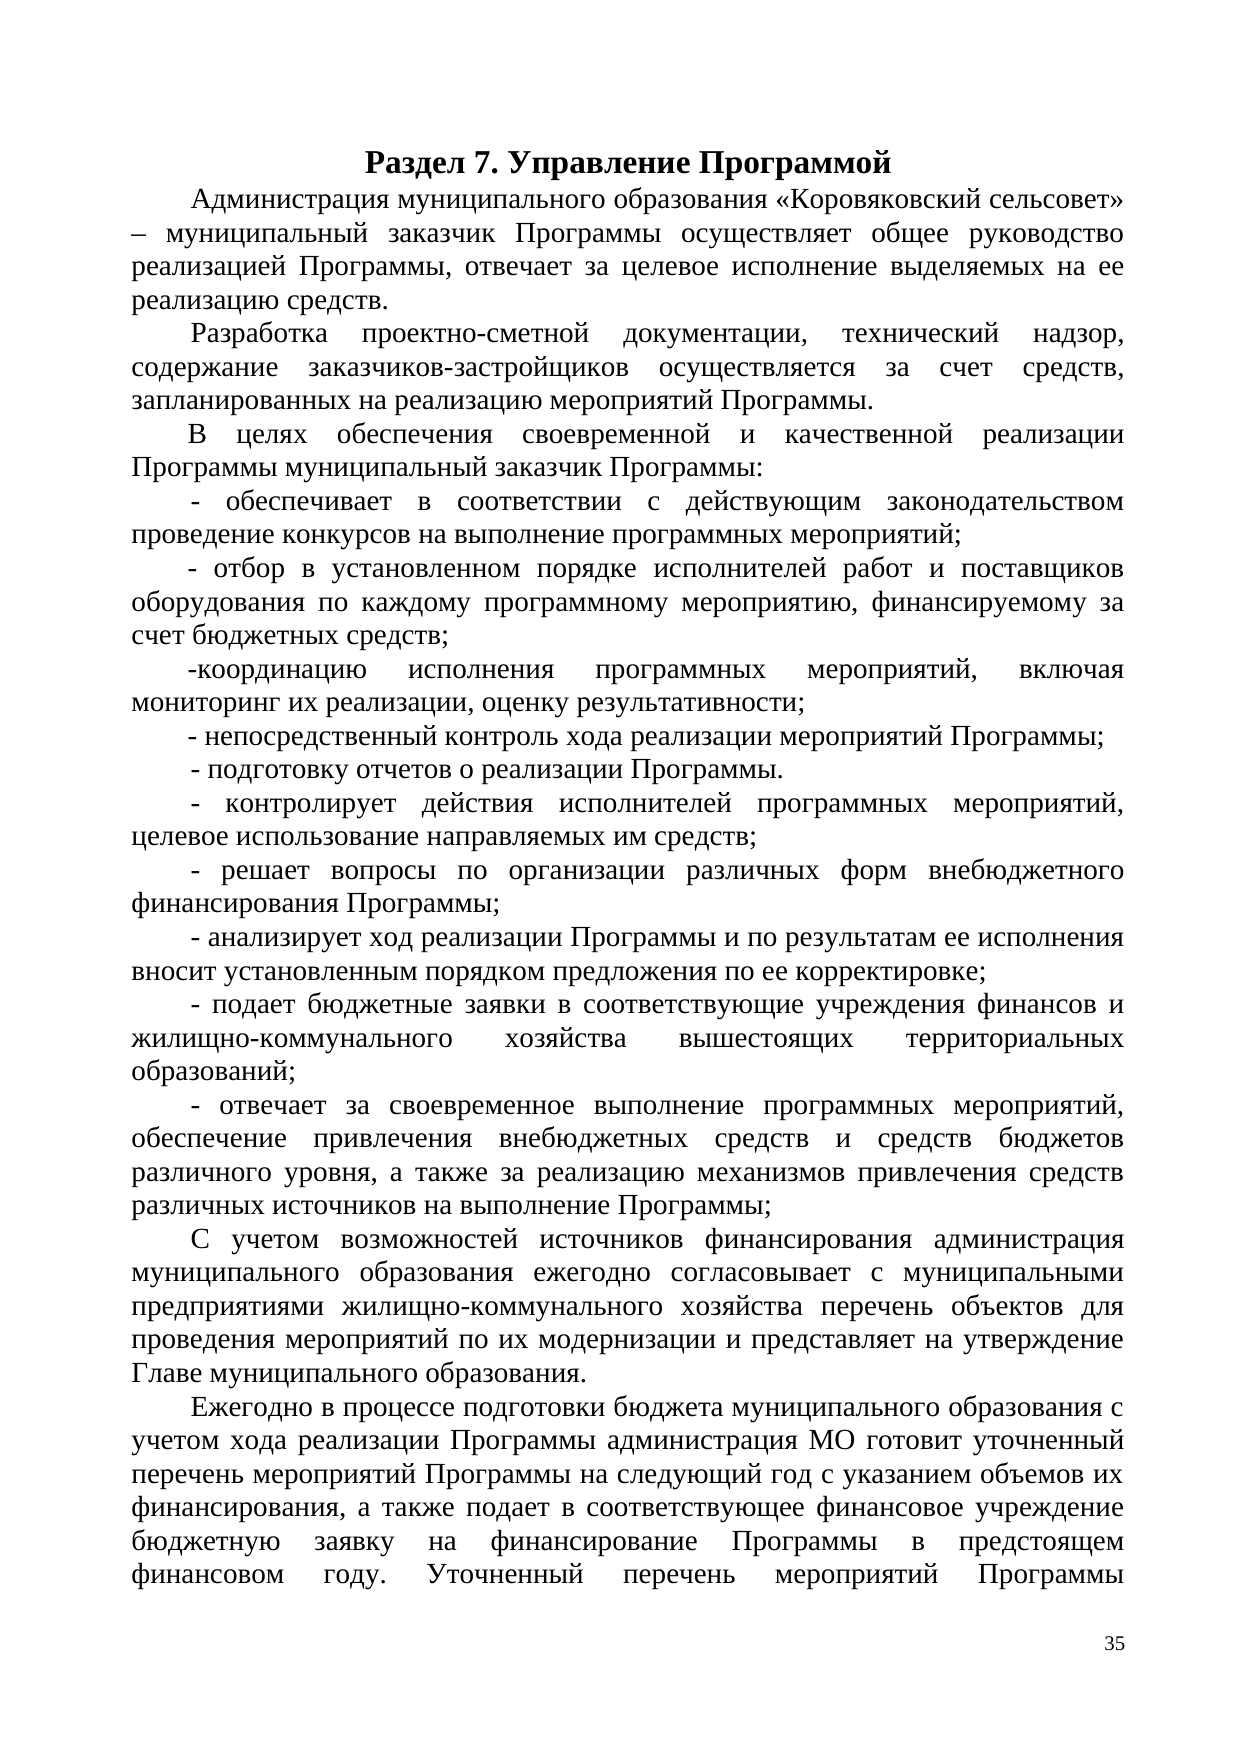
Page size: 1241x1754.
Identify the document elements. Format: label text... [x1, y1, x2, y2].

text - решает вопросы по организации различных форм внебюджетного финансирования Программы; [131, 852, 1125, 919]
text -координацию исполнения программных мероприятий, включая мониторинг их реализации, оценку результативности; [131, 651, 1125, 718]
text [131, 1389, 1125, 1590]
text - непосредственный контроль хода реализации мероприятий Программы; [131, 718, 1125, 751]
text - анализирует ход реализации Программы и по результатам ее исполнения вносит установленным порядком предложения по ее корректировке; [131, 919, 1125, 986]
text С учетом возможностей источников финансирования администрация муниципального образования ежегодно согласовывает с муниципальными предприятиями жилищно-коммунального хозяйства перечень объектов для проведения мероприятий по их модернизации и представляет на утверждение Главе муниципального образования. [131, 1221, 1125, 1389]
text - обеспечивает в соответствии с действующим законодательством проведение конкурсов на выполнение программных мероприятий; [131, 483, 1125, 550]
text Разработка проектно-сметной документации, технический надзор, содержание заказчиков-застройщиков осуществляется за счет средств, запланированных на реализацию мероприятий Программы. [131, 315, 1125, 416]
text Администрация муниципального образования «Коровяковский сельсовет» – муниципальный заказчик Программы осуществляет общее руководство реализацией Программы, отвечает за целевое исполнение выделяемых на ее реализацию средств. [131, 181, 1125, 315]
text В целях обеспечения своевременной и качественной реализации Программы муниципальный заказчик Программы: [131, 416, 1125, 483]
text - контролирует действия исполнителей программных мероприятий, целевое использование направляемых им средств; [131, 785, 1125, 852]
text - подготовку отчетов о реализации Программы. [131, 751, 1125, 785]
text - отвечает за своевременное выполнение программных мероприятий, обеспечение привлечения внебюджетных средств и средств бюджетов различного уровня, а также за реализацию механизмов привлечения средств различных источников на выполнение Программы; [131, 1087, 1125, 1221]
text Раздел 7. Управление Программой [131, 143, 1125, 181]
text - подает бюджетные заявки в соответствующие учреждения финансов и жилищно-коммунального хозяйства вышестоящих территориальных образований; [131, 986, 1125, 1087]
text - отбор в установленном порядке исполнителей работ и поставщиков оборудования по каждому программному мероприятию, финансируемому за счет бюджетных средств; [131, 550, 1125, 651]
